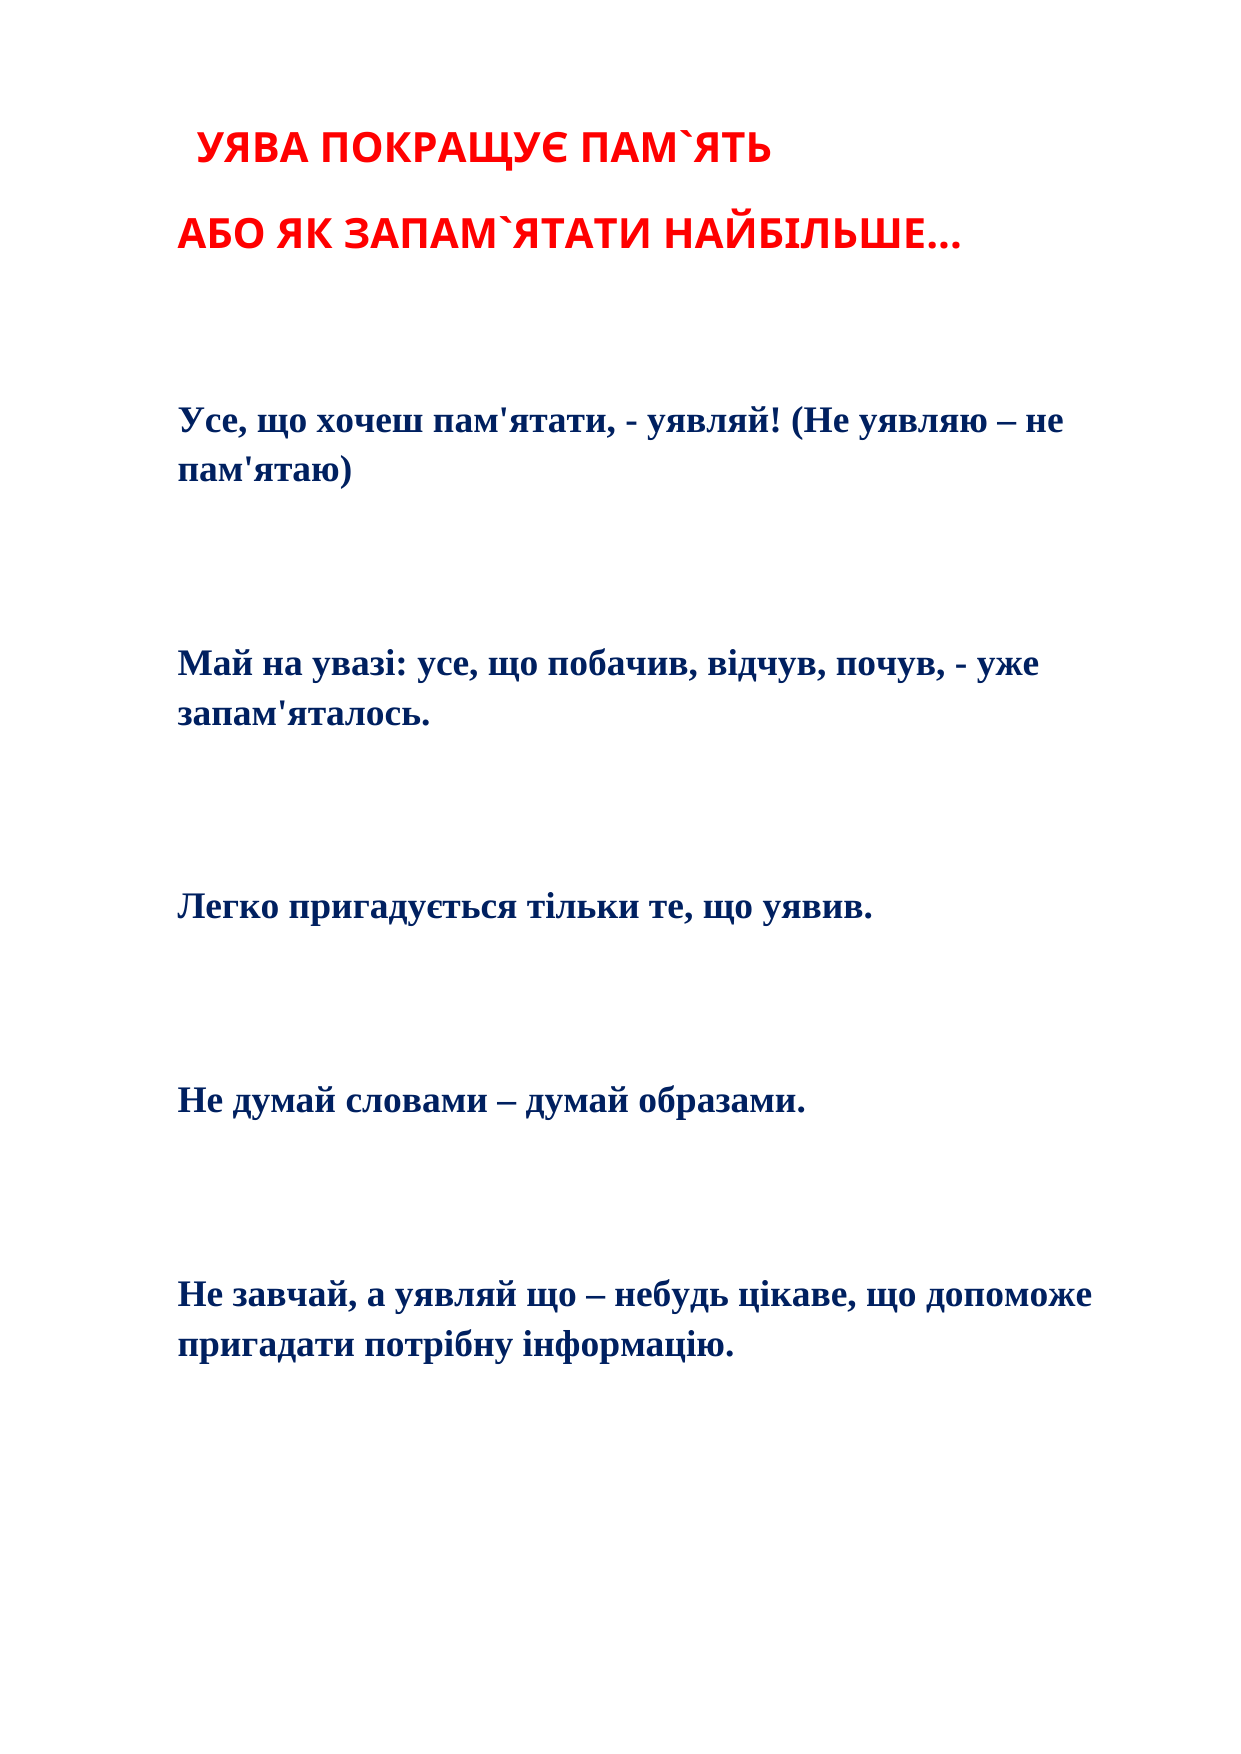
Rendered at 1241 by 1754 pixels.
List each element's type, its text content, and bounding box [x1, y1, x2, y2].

text Не думай словами – думай образами. [177, 1078, 1152, 1121]
text Усе, що хочеш пам'ятати, - уявляй! (Не уявляю – не пам'ятаю) [177, 397, 1152, 490]
text Май на увазі: усе, що побачив, відчув, почув, - уже запам'яталось. [177, 641, 1152, 733]
text Легко пригадується тільки те, що уявив. [177, 884, 1152, 927]
text Не завчай, а уявляй що – небудь цікаве, що допоможе пригадати потрібну інформацію. [177, 1272, 1152, 1364]
text АБО ЯК ЗАПАМ`ЯТАТИ НАЙБІЛЬШЕ... [177, 204, 1152, 261]
text УЯВА ПОКРАЩУЄ ПАМ`ЯТЬ [177, 118, 1152, 175]
